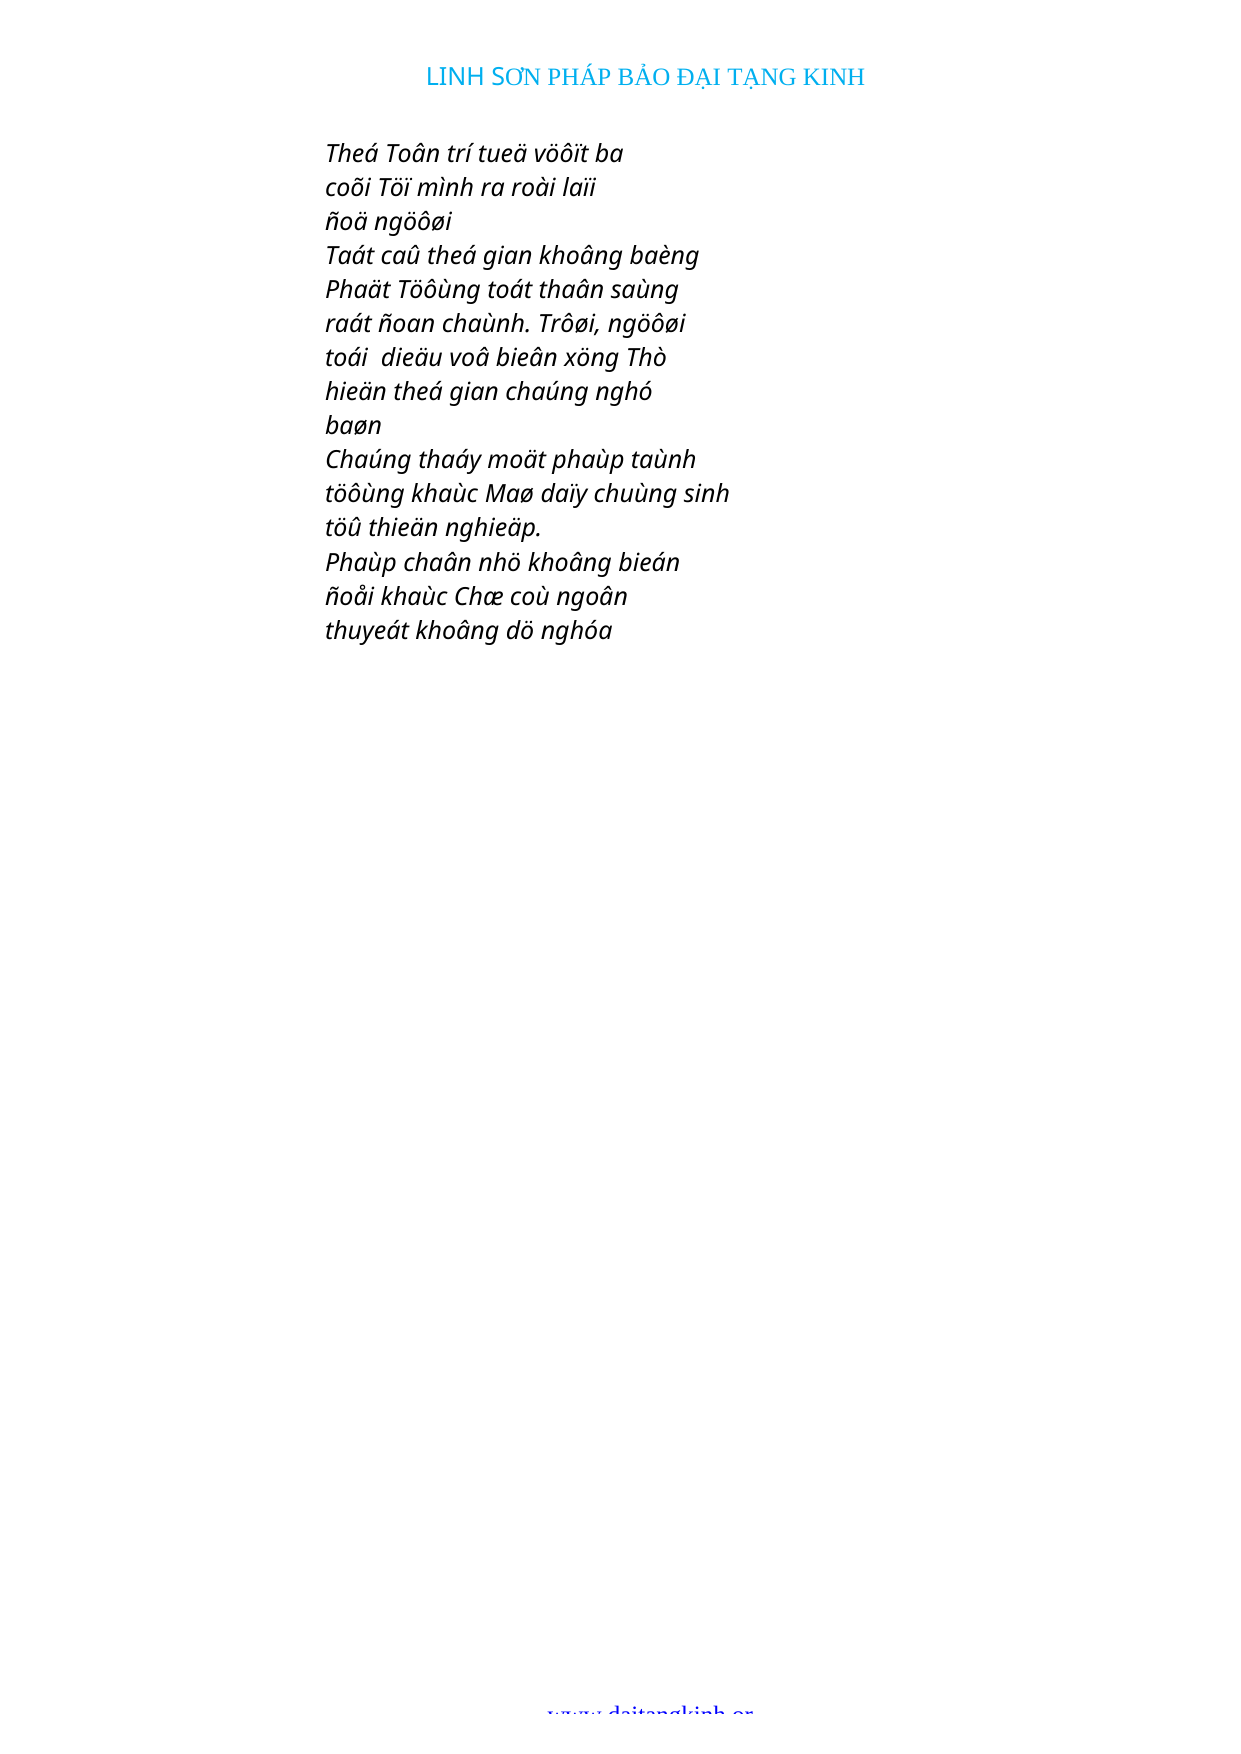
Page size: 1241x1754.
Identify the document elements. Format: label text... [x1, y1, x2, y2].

text Theá Toân trí tueä vöôït ba coõi Töï mình ra roài laïi ñoä ngöôøi [325, 135, 624, 238]
text Chaúng thaáy moät phaùp taùnh töôùng khaùc Maø daïy chuùng sinh töû thieän nghieäp. [325, 442, 731, 544]
text Taát caû theá gian khoâng baèng Phaät Töôùng toát thaân saùng raát ñoan chaùnh. Trôøi, ngöôøi toái dieäu voâ bieân xöng Thò hieän theá gian chaúng nghó baøn [325, 238, 708, 442]
text Phaùp chaân nhö khoâng bieán ñoåi khaùc Chæ coù ngoân thuyeát khoâng dö nghóa [325, 544, 708, 646]
